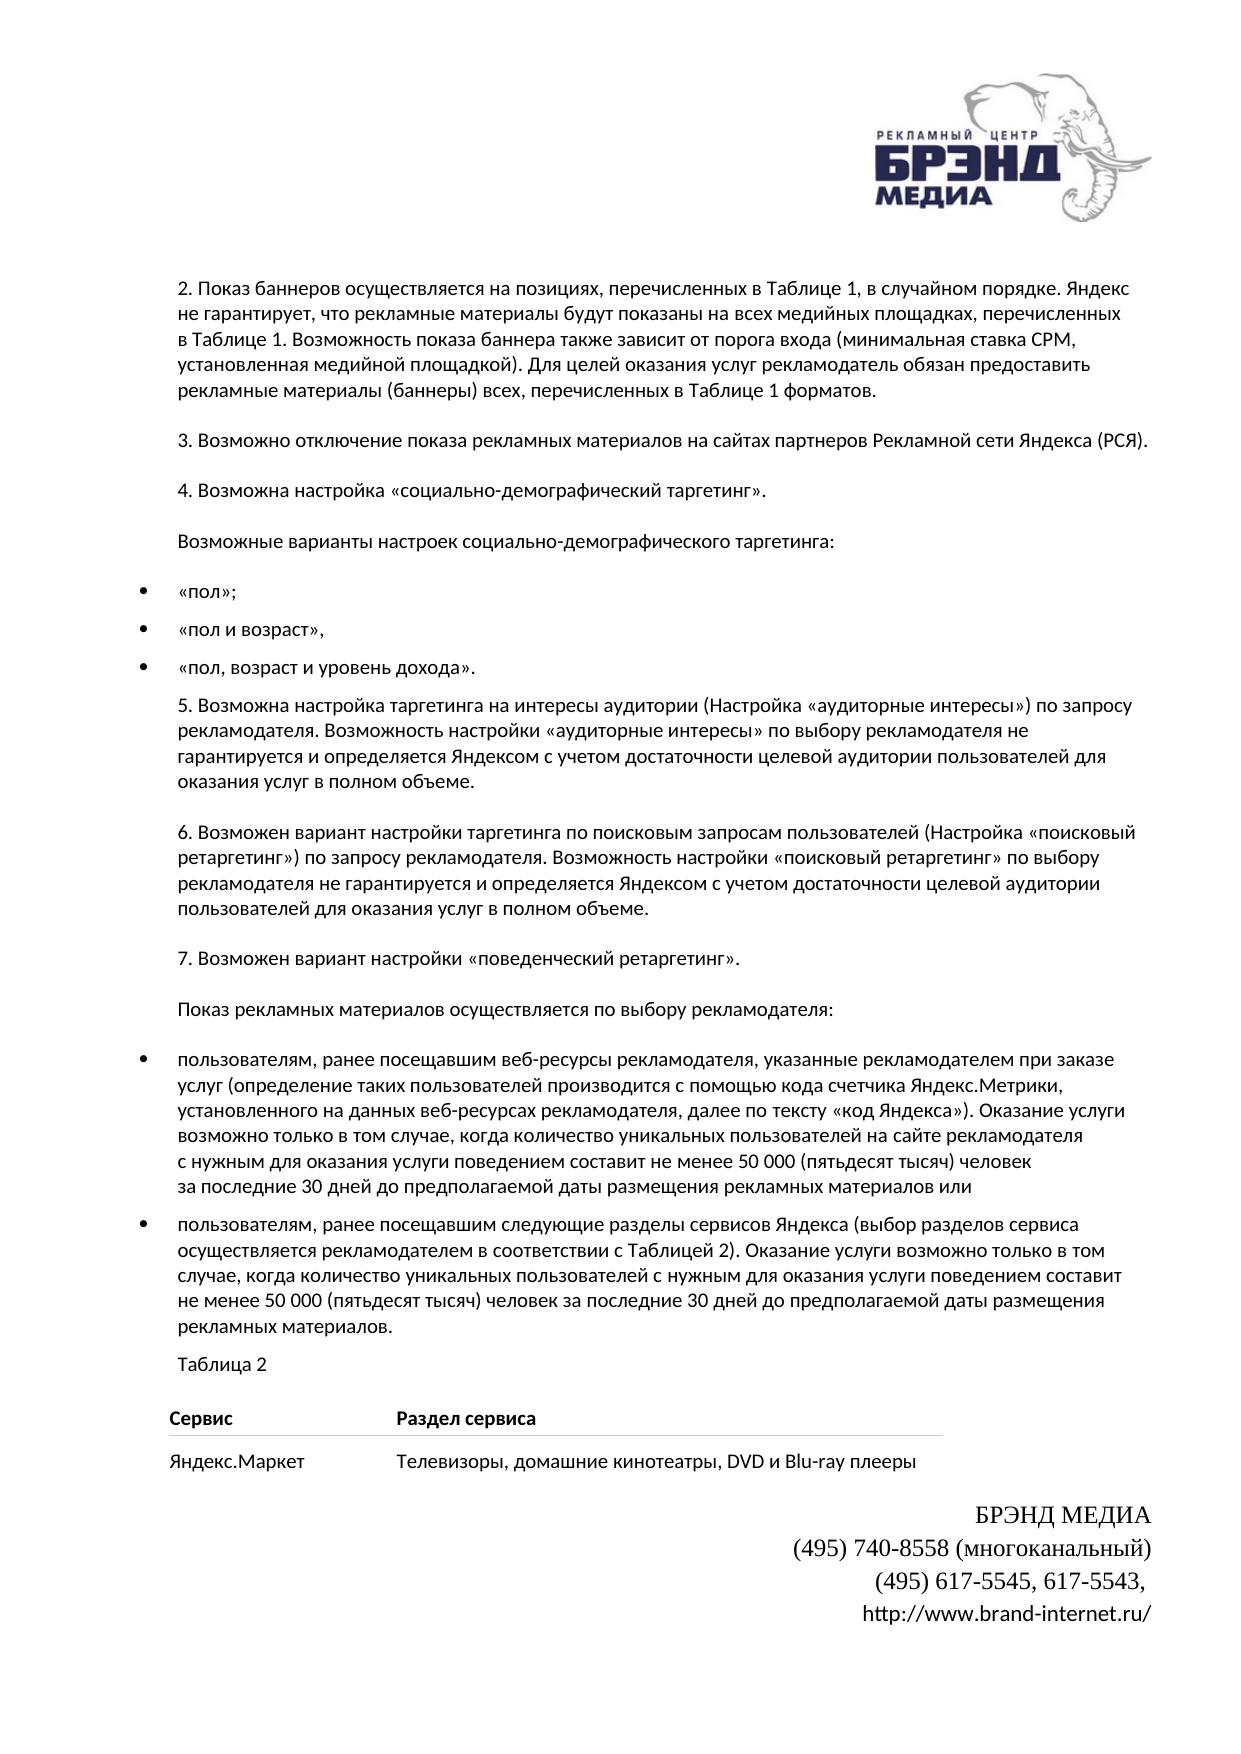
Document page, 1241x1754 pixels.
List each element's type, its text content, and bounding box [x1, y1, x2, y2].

text 3.​ Возможно отключение показа рекламных материалов на сайтах партнеров Рекламной сети Яндекса (РСЯ). [177, 427, 1152, 453]
list «пол, возраст и уровень дохода». [140, 654, 1152, 680]
list «пол»; [140, 578, 1152, 604]
text 7.​ Возможен вариант настройки «поведенческий ретаргетинг». [177, 946, 1152, 971]
text Возможные варианты настроек социально-демографического таргетинга: [177, 528, 1152, 553]
text Показ рекламных материалов осуществляется по выбору рекламодателя: [177, 996, 1152, 1021]
list пользователям, ранее посещавшим веб-ресурсы рекламодателя, указанные рекламодателем при заказе услуг (определение таких пользователей производится с помощью кода счетчика Яндекс.Метрики, установленного на данных веб-ресурсах рекламодателя, далее по тексту «код Яндекса»). Оказание услуги возможно только в том случае, когда количество уникальных пользователей на сайте рекламодателя с нужным для оказания услуги поведением составит не менее 50 000 (пятьдесят тысяч) человек за последние 30 дней до предполагаемой даты размещения рекламных материалов или [140, 1046, 1152, 1199]
text 6.​ Возможен вариант настройки таргетинга по поисковым запросам пользователей (Настройка «поисковый ретаргетинг») по запросу рекламодателя. Возможность настройки «поисковый ретаргетинг» по выбору рекламодателя не гарантируется и определяется Яндексом с учетом достаточности целевой аудитории пользователей для оказания услуг в полном объеме. [177, 819, 1152, 921]
text 5.​ Возможна настройка таргетинга на интересы аудитории (Настройка «аудиторные интересы») по запросу рекламодателя. Возможность настройки «аудиторные интересы» по выбору рекламодателя не гарантируется и определяется Яндексом с учетом достаточности целевой аудитории пользователей для оказания услуг в полном объеме. [177, 692, 1152, 794]
text Таблица 2 [177, 1351, 1152, 1376]
list «пол и возраст», [140, 616, 1152, 642]
table_cell Яндекс.Маркет [169, 1436, 396, 1499]
table_header Раздел сервиса [396, 1401, 942, 1435]
picture [875, 73, 1152, 222]
table_header Сервис [169, 1401, 396, 1435]
text 2.​ Показ баннеров осуществляется на позициях, перечисленных в Таблице 1, в случайном порядке. Яндекс не гарантирует, что рекламные материалы будут показаны на всех медийных площадках, перечисленных в Таблице 1. Возможность показа баннера также зависит от порога входа (минимальная ставка CPM, установленная медийной площадкой). Для целей оказания услуг рекламодатель обязан предоставить рекламные материалы (баннеры) всех, перечисленных в Таблице 1 форматов. [177, 275, 1152, 402]
text 4.​ Возможна настройка «социально-демографический таргетинг». [177, 478, 1152, 503]
list пользователям, ранее посещавшим следующие разделы сервисов Яндекса (выбор разделов сервиса осуществляется рекламодателем в соответствии с Таблицей 2). Оказание услуги возможно только в том случае, когда количество уникальных пользователей с нужным для оказания услуги поведением составит не менее 50 000 (пятьдесят тысяч) человек за последние 30 дней до предполагаемой даты размещения рекламных материалов. [140, 1211, 1152, 1338]
